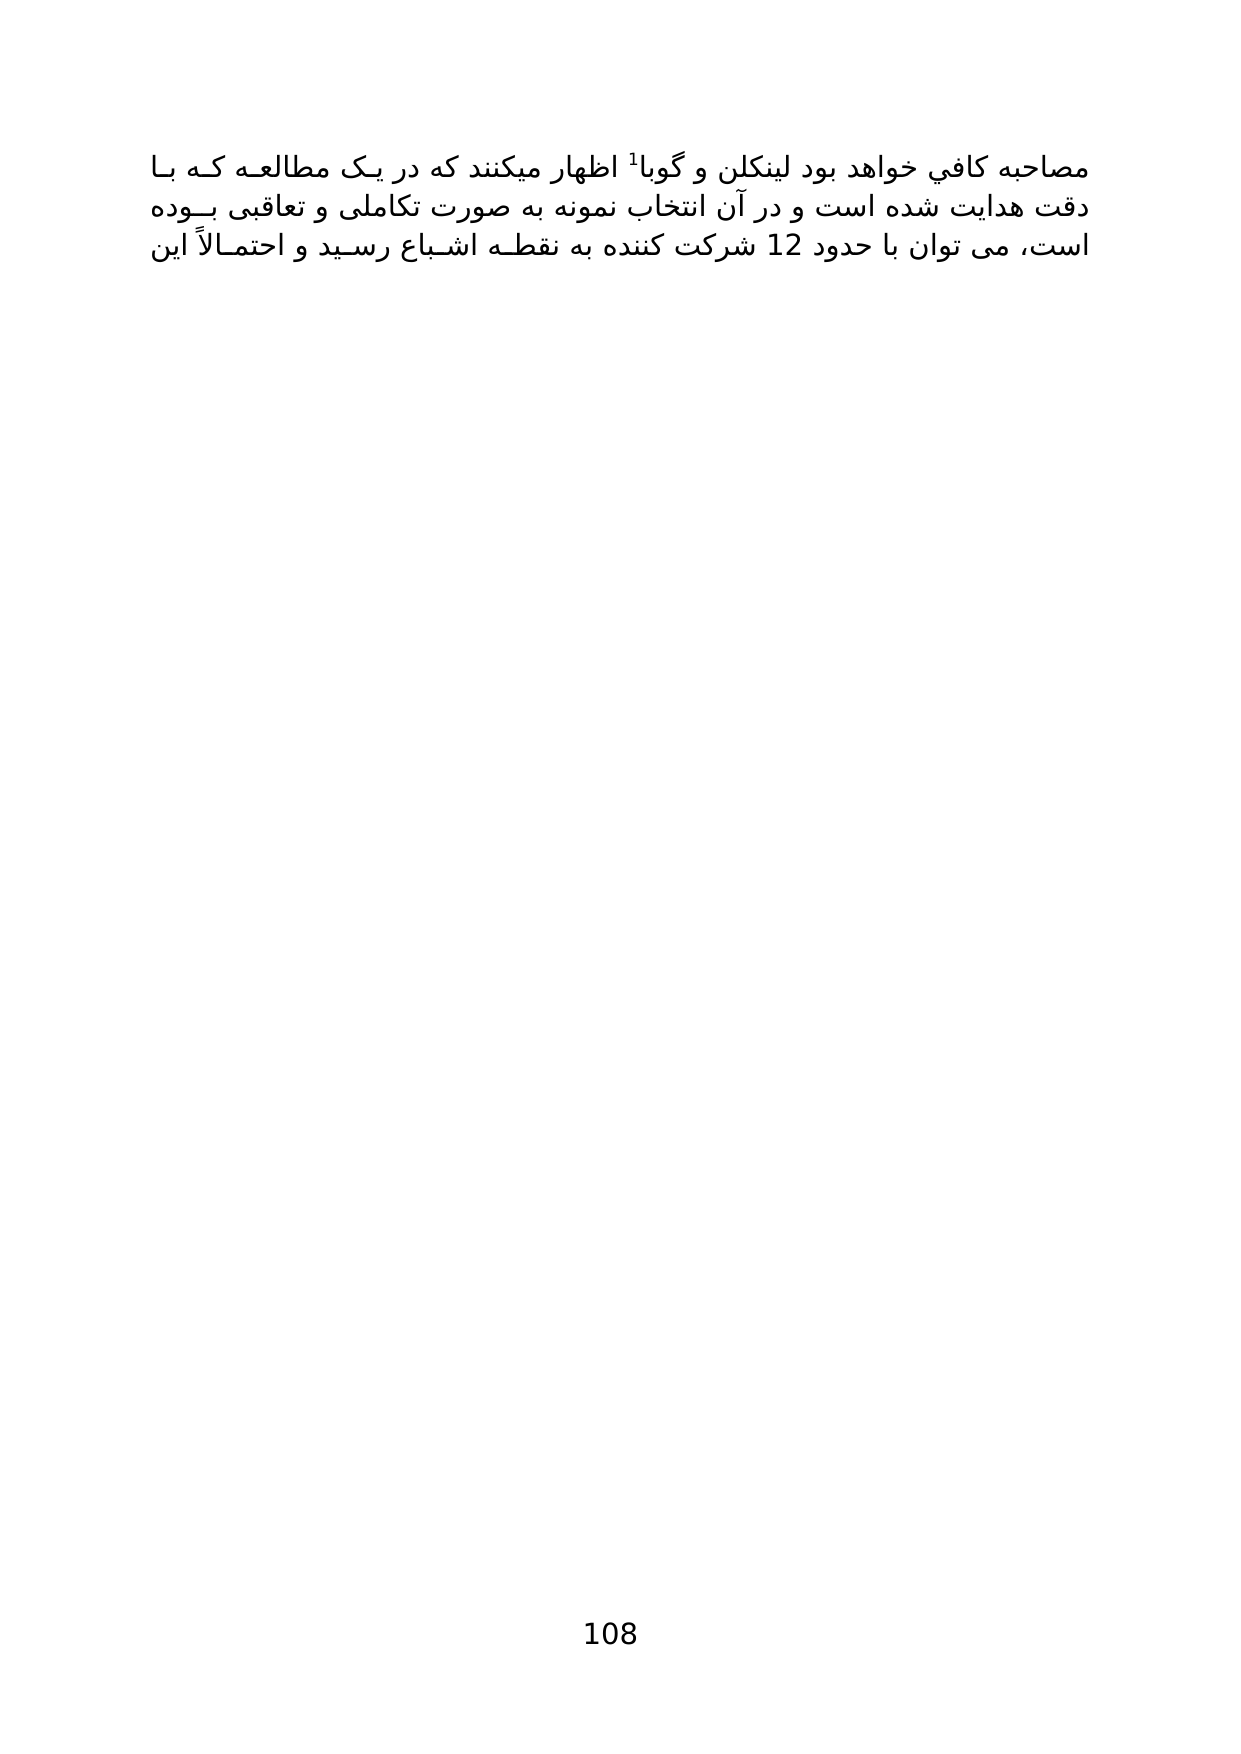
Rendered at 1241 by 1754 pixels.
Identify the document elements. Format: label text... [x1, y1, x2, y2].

text تعداد نمونههاي مورد نياز براي انجام مصاحبه بستگي به هدف مطالعه دارد. در صورتي که هدف از مطالعه، آزمون فرضيات باشد، حداقل شش نمونه (سه نمونه از هر کدام از گروههاي مورد مقايسه) مورد نياز است. در صورتيکه هدف از مصاحبه، اکتشاف و توصيف عقايد و نگرشهاي مصاحبه شوندگان باشد، با توجه به زمان و منابع قابل دسترس، تعداد (10 ± 15) نمونه براي انجام مصاحبه کافي خواهد بود لینکلن و گوبا اظهار میکنند که در یک مطالعه که با دقت هدایت شده است و در آن انتخاب نمونه به صورت تکاملی و تعاقبی بوده است، می توان با حدود 12 شرکت کننده به نقطه اشباع رسید و احتمالاً این تعداد بیشتر از 20 نخواهد شد. داگلاس تخمین زده است که در مصاحبههای عمیق قبل از رسیدن به نقطه اشباع به 25 نفر شرکت کننده نیاز داریم. در عمل، مفاهیم اشباع اطلاعاتی و بازده نزولی که در نمونه‌گیری مطرح میشوند بایستی با محدودیتهای زمان، پول و سایر عوامل در نقطه تعادل قرار گیرند (ویمر و دومینیک، 1384). [150, 150, 1090, 262]
